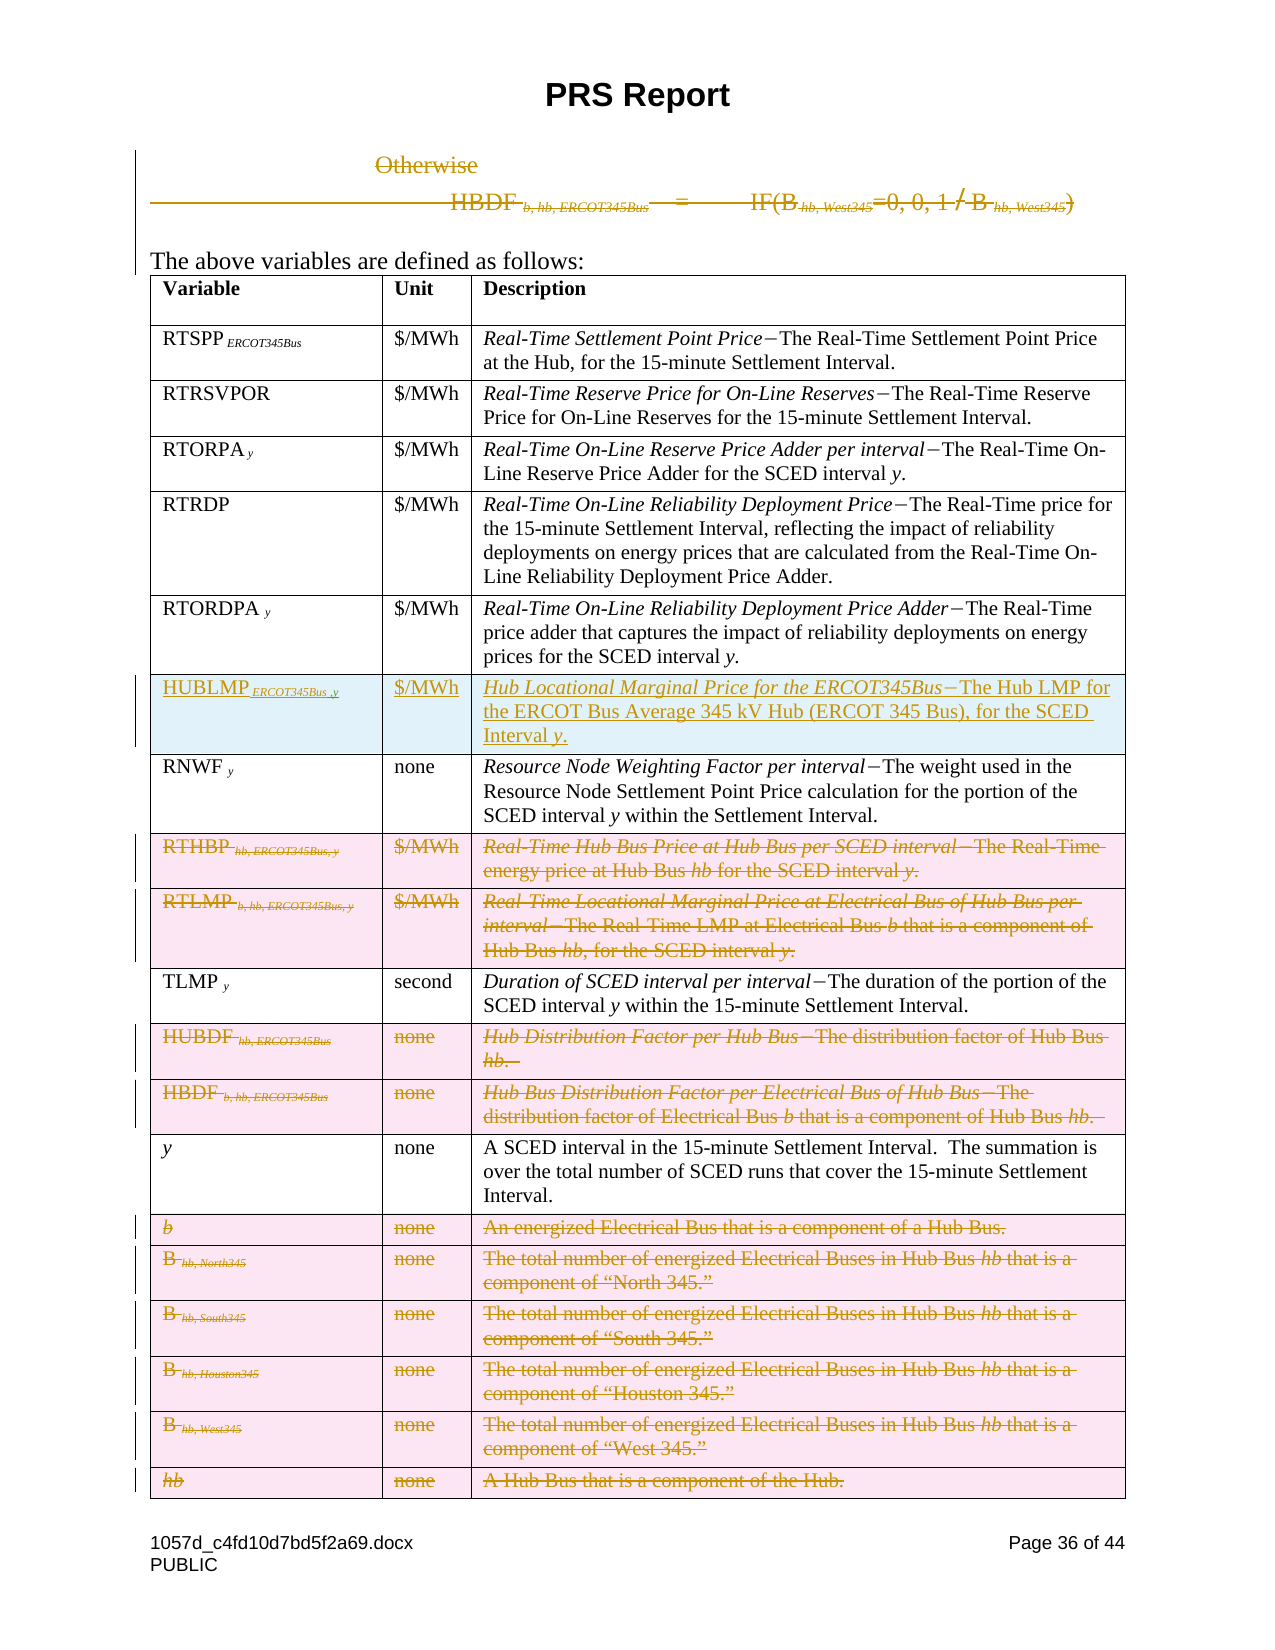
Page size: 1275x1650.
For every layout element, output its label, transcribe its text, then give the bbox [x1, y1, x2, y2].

text The above variables are defined as follows: [150, 246, 1125, 274]
table_cell RTRSVPOR [151, 381, 382, 436]
table_cell RTRDP [151, 492, 382, 594]
table_header Unit [383, 276, 471, 325]
table_cell $/MWh [383, 492, 471, 594]
table_cell $/MWh [383, 326, 471, 380]
table_cell y [151, 1135, 382, 1213]
table_cell RTORDPA y [151, 596, 382, 674]
table_cell Real-Time On-Line Reserve Price Adder per intervalThe Real-Time On-Line Reserve Price Adder for the SCED interval y. [472, 437, 1125, 491]
table_cell Real-Time On-Line Reliability Deployment PriceThe Real-Time price for the 15-minute Settlement Interval, reflecting the impact of reliability deployments on energy prices that are calculated from the Real-Time On-Line Reliability Deployment Price Adder. [472, 492, 1125, 594]
table_cell RNWF y [151, 755, 382, 833]
table_cell RTORPA y [151, 437, 382, 491]
table_cell TLMP y [151, 969, 382, 1023]
table_cell $/MWh [383, 381, 471, 436]
table_cell RTSPP ERCOT345Bus [151, 326, 382, 380]
table_cell Real-Time Settlement Point PriceThe Real-Time Settlement Point Price at the Hub, for the 15-minute Settlement Interval. [472, 326, 1125, 380]
table_cell Duration of SCED interval per intervalThe duration of the portion of the SCED interval y within the 15-minute Settlement Interval. [472, 969, 1125, 1023]
table_header Description [472, 276, 1125, 325]
table_cell second [383, 969, 471, 1023]
table_cell $/MWh [383, 437, 471, 491]
table_header Variable [151, 276, 382, 325]
table_cell $/MWh [383, 596, 471, 674]
table_cell Resource Node Weighting Factor per intervalThe weight used in the Resource Node Settlement Point Price calculation for the portion of the SCED interval y within the Settlement Interval. [472, 755, 1125, 833]
table_cell A SCED interval in the 15-minute Settlement Interval. The summation is over the total number of SCED runs that cover the 15-minute Settlement Interval. [472, 1135, 1125, 1213]
table_cell Real-Time Reserve Price for On-Line ReservesThe Real-Time Reserve Price for On-Line Reserves for the 15-minute Settlement Interval. [472, 381, 1125, 436]
table_cell none [383, 755, 471, 833]
table_cell none [383, 1135, 471, 1213]
table_cell Real-Time On-Line Reliability Deployment Price AdderThe Real-Time price adder that captures the impact of reliability deployments on energy prices for the SCED interval y. [472, 596, 1125, 674]
